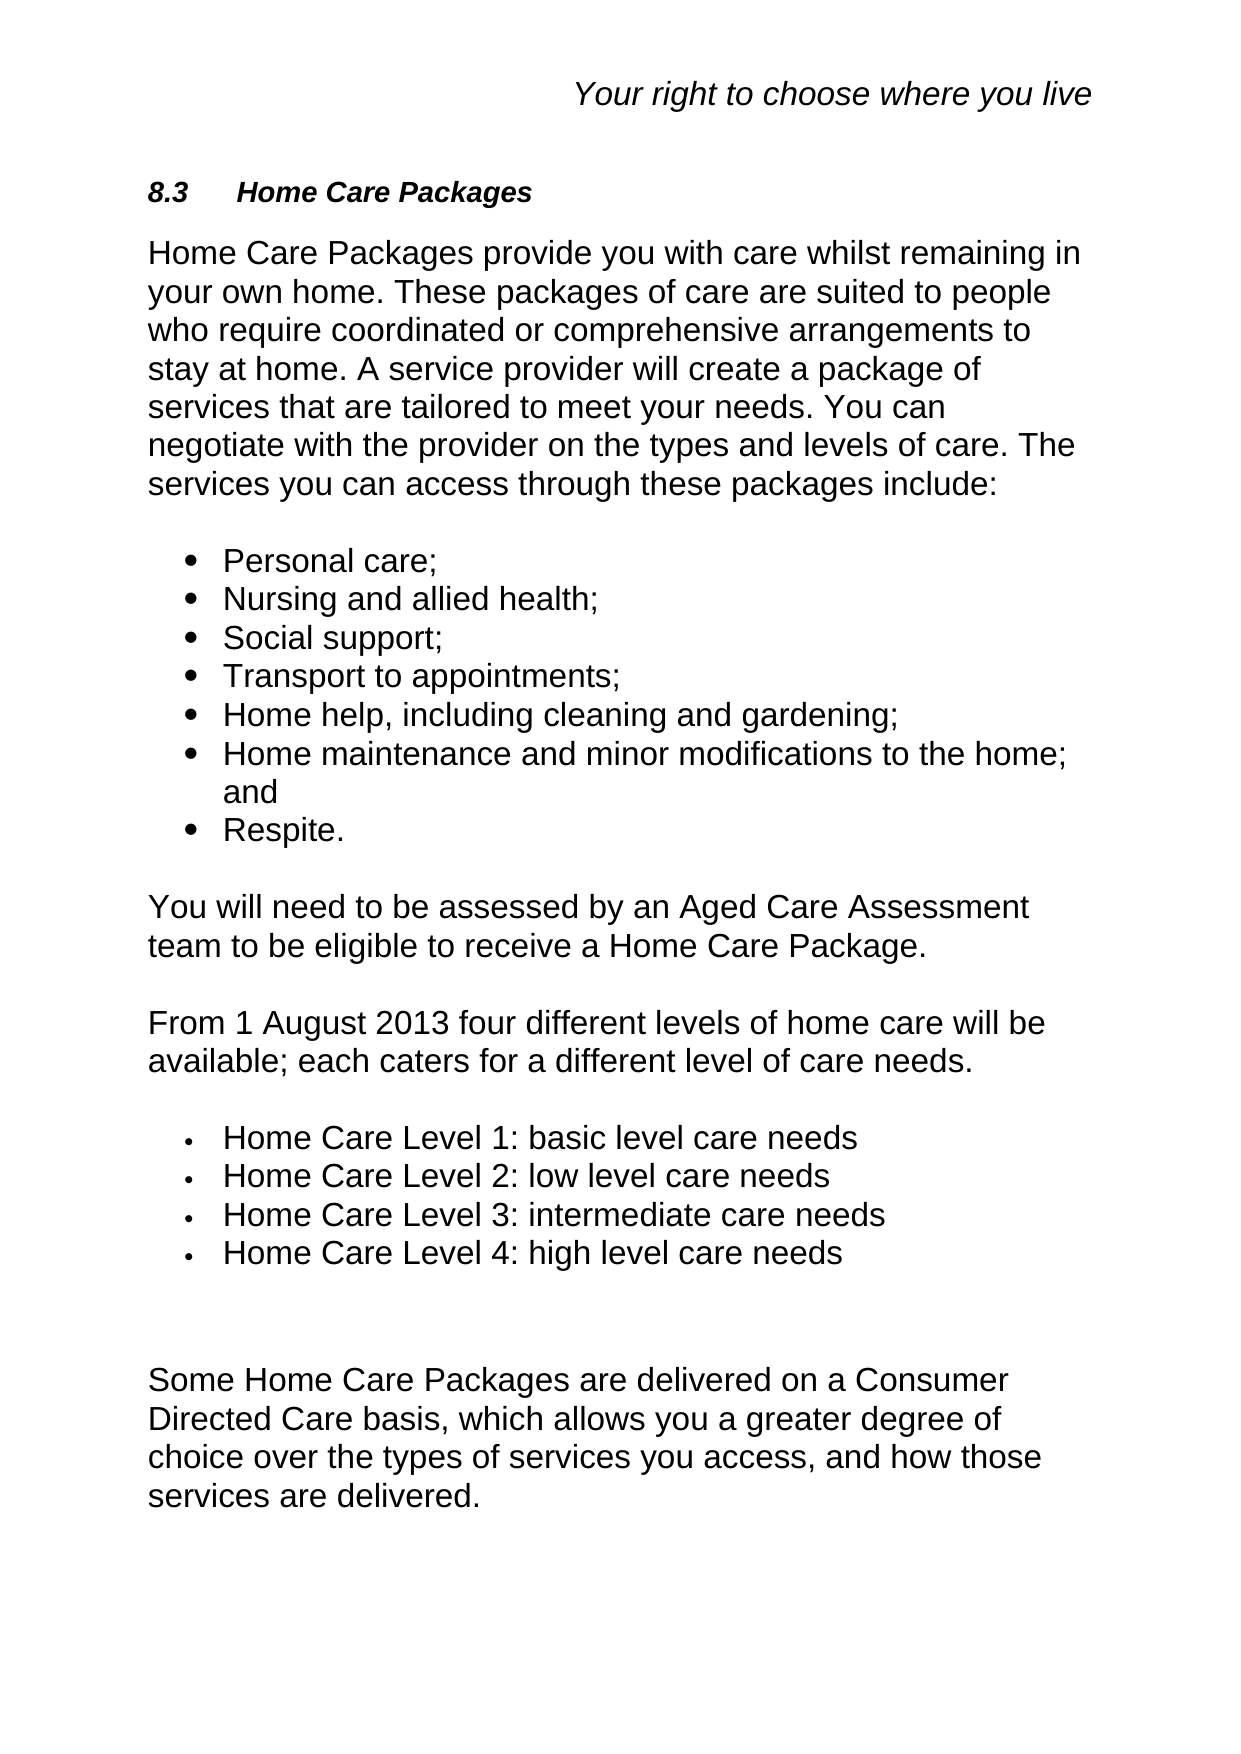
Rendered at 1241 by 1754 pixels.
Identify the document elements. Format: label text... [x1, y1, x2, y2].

list Home Care Packages [148, 175, 1092, 208]
list Nursing and allied health; [185, 579, 1092, 618]
list Home Care Level 2: low level care needs [185, 1157, 1092, 1195]
list Home Care Level 3: intermediate care needs [185, 1195, 1092, 1233]
list Home Care Level 4: high level care needs [185, 1233, 1092, 1272]
text You will need to be assessed by an Aged Care Assessment team to be eligible to receive a Home Care Package. [148, 887, 1092, 964]
text Some Home Care Packages are delivered on a Consumer Directed Care basis, which allows you a greater degree of choice over the types of services you access, and how those services are delivered. [148, 1360, 1092, 1514]
list Home maintenance and minor modifications to the home; and [185, 733, 1092, 811]
list Personal care; [185, 541, 1092, 579]
text Home Care Packages provide you with care whilst remaining in your own home. These packages of care are suited to people who require coordinated or comprehensive arrangements to stay at home. A service provider will create a package of services that are tailored to meet your needs. You can negotiate with the provider on the types and levels of care. The services you can access through these packages include: [148, 233, 1092, 502]
list Home Care Level 1: basic level care needs [185, 1118, 1092, 1157]
list Social support; [185, 618, 1092, 656]
text From 1 August 2013 four different levels of home care will be available; each caters for a different level of care needs. [148, 1003, 1092, 1080]
list Respite. [185, 811, 1092, 849]
list Home help, including cleaning and gardening; [185, 695, 1092, 733]
list Transport to appointments; [185, 656, 1092, 695]
